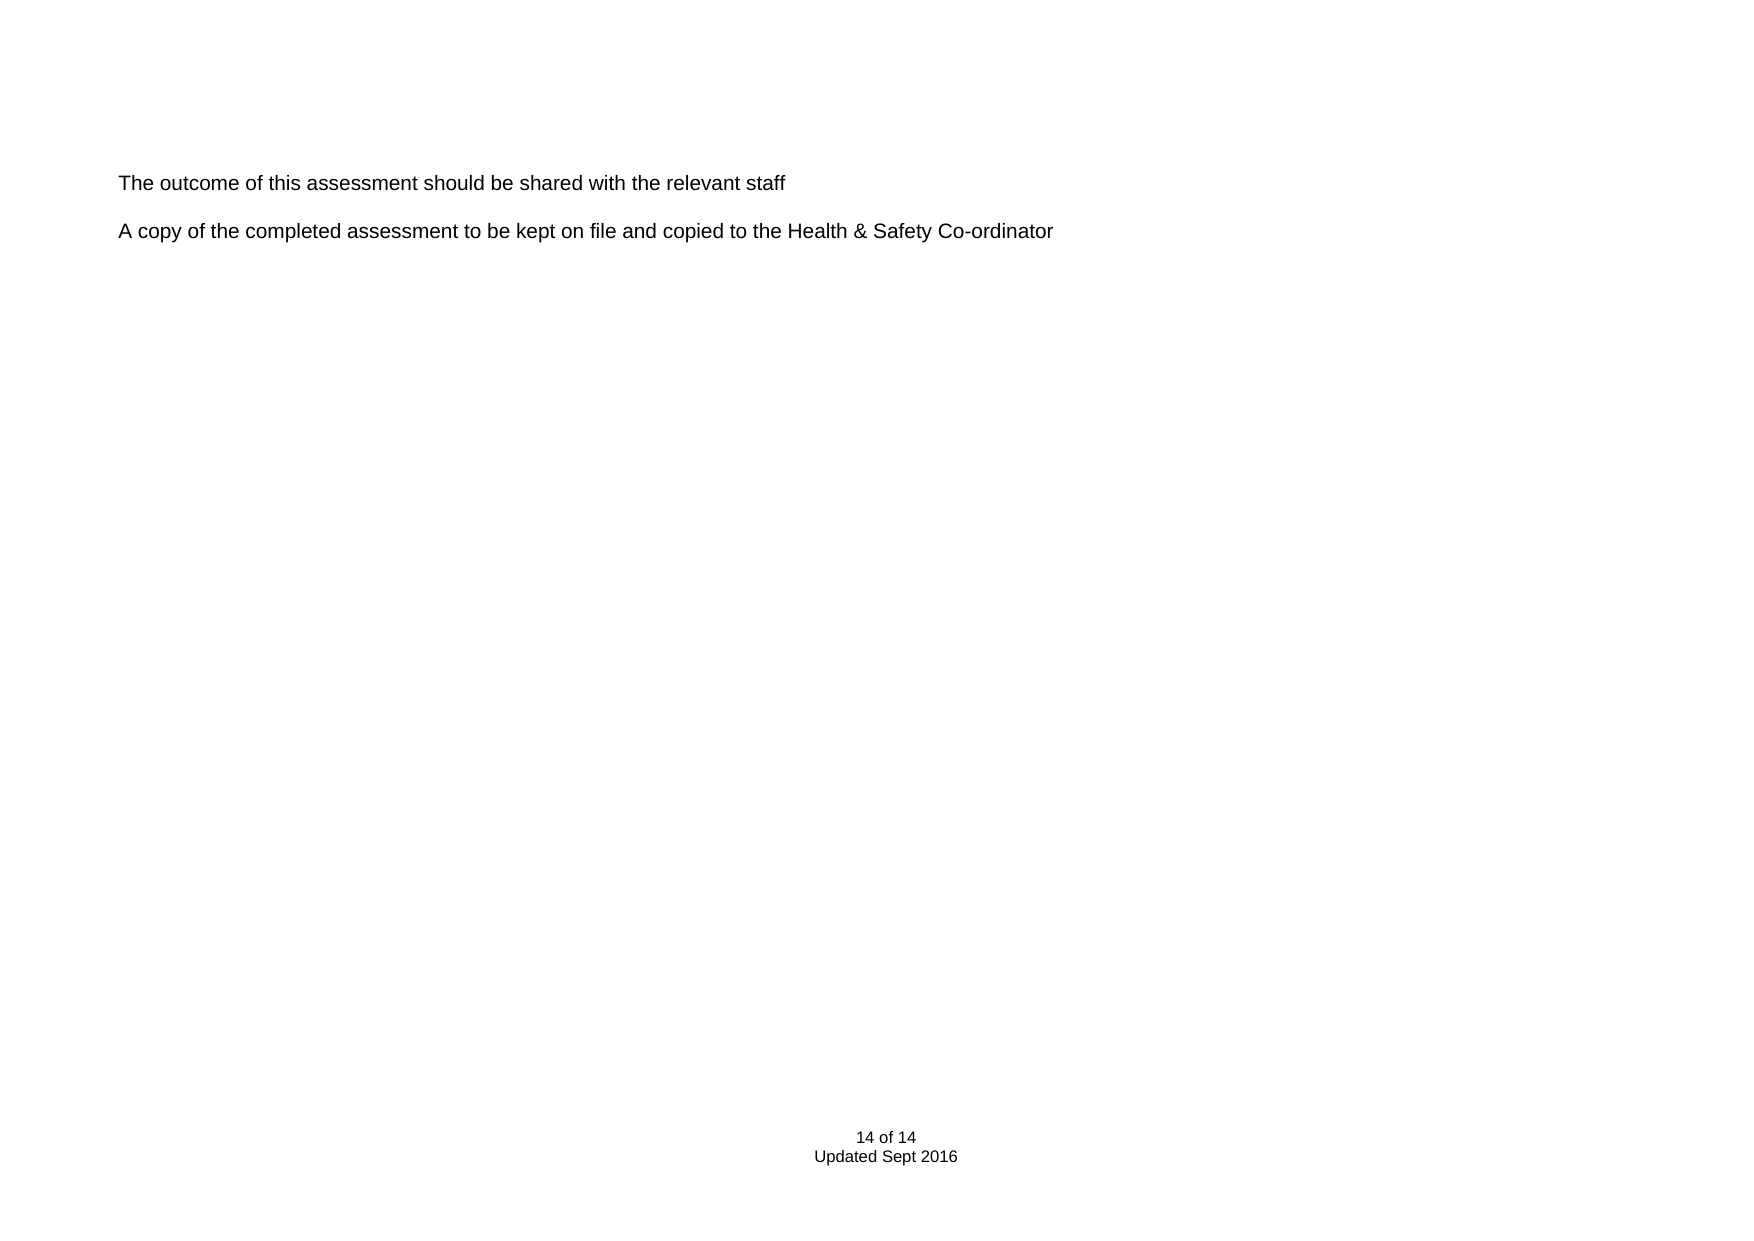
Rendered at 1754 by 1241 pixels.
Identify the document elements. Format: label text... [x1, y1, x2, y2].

text The outcome of this assessment should be shared with the relevant staff [118, 171, 1654, 195]
text A copy of the completed assessment to be kept on file and copied to the Health & Safety Co-ordinator [118, 219, 1654, 243]
